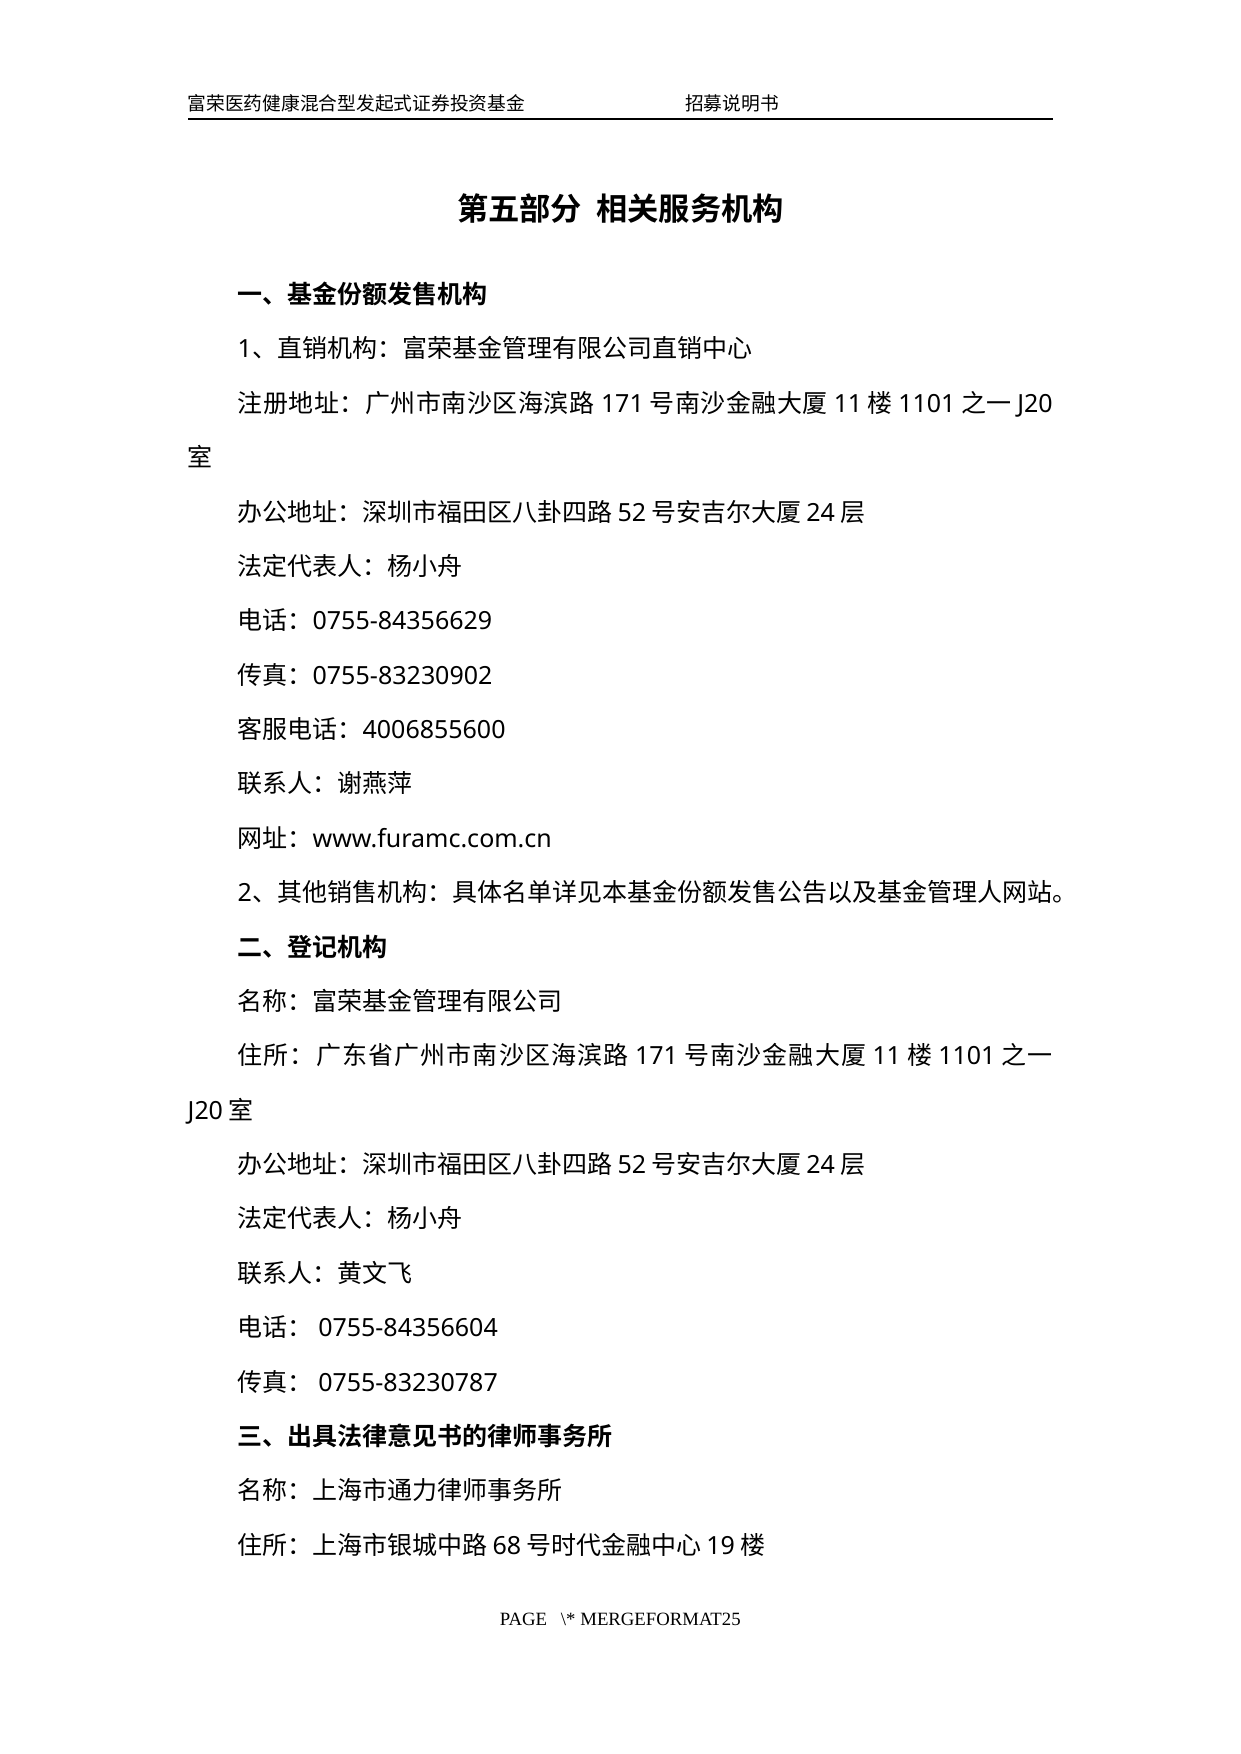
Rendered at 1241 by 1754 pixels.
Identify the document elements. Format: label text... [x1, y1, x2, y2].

text 2、其他销售机构：具体名单详见本基金份额发售公告以及基金管理人网站。 [187, 873, 1053, 909]
subtitle 第五部分 相关服务机构 [187, 174, 1053, 239]
text 名称：富荣基金管理有限公司 [187, 981, 1053, 1018]
text 办公地址：深圳市福田区八卦四路52号安吉尔大厦24层 [187, 492, 1053, 528]
text 二、登记机构 [187, 927, 1053, 963]
text 办公地址：深圳市福田区八卦四路52号安吉尔大厦24层 [187, 1144, 1053, 1181]
text 一、基金份额发售机构 [187, 274, 1053, 311]
text 住所：广东省广州市南沙区海滨路171号南沙金融大厦11楼1101之一J20室 [187, 1036, 1053, 1126]
text 客服电话：4006855600 [187, 709, 1053, 746]
text 电话： 0755-84356604 [187, 1308, 1053, 1344]
text 网址：www.furamc.com.cn [187, 818, 1053, 854]
text 法定代表人：杨小舟 [187, 1199, 1053, 1235]
text 电话：0755-84356629 [187, 601, 1053, 637]
text 注册地址：广州市南沙区海滨路171号南沙金融大厦11楼1101之一J20室 [187, 383, 1053, 474]
text 住所：上海市银城中路68号时代金融中心19楼 [187, 1525, 1053, 1561]
text 三、出具法律意见书的律师事务所 [187, 1416, 1053, 1453]
text 名称：上海市通力律师事务所 [187, 1471, 1053, 1507]
text 联系人：谢燕萍 [187, 764, 1053, 800]
text 传真： 0755-83230787 [187, 1362, 1053, 1398]
text 联系人：黄文飞 [187, 1253, 1053, 1289]
text 传真：0755-83230902 [187, 655, 1053, 691]
text 1、直销机构：富荣基金管理有限公司直销中心 [187, 329, 1053, 365]
text 法定代表人：杨小舟 [187, 546, 1053, 583]
